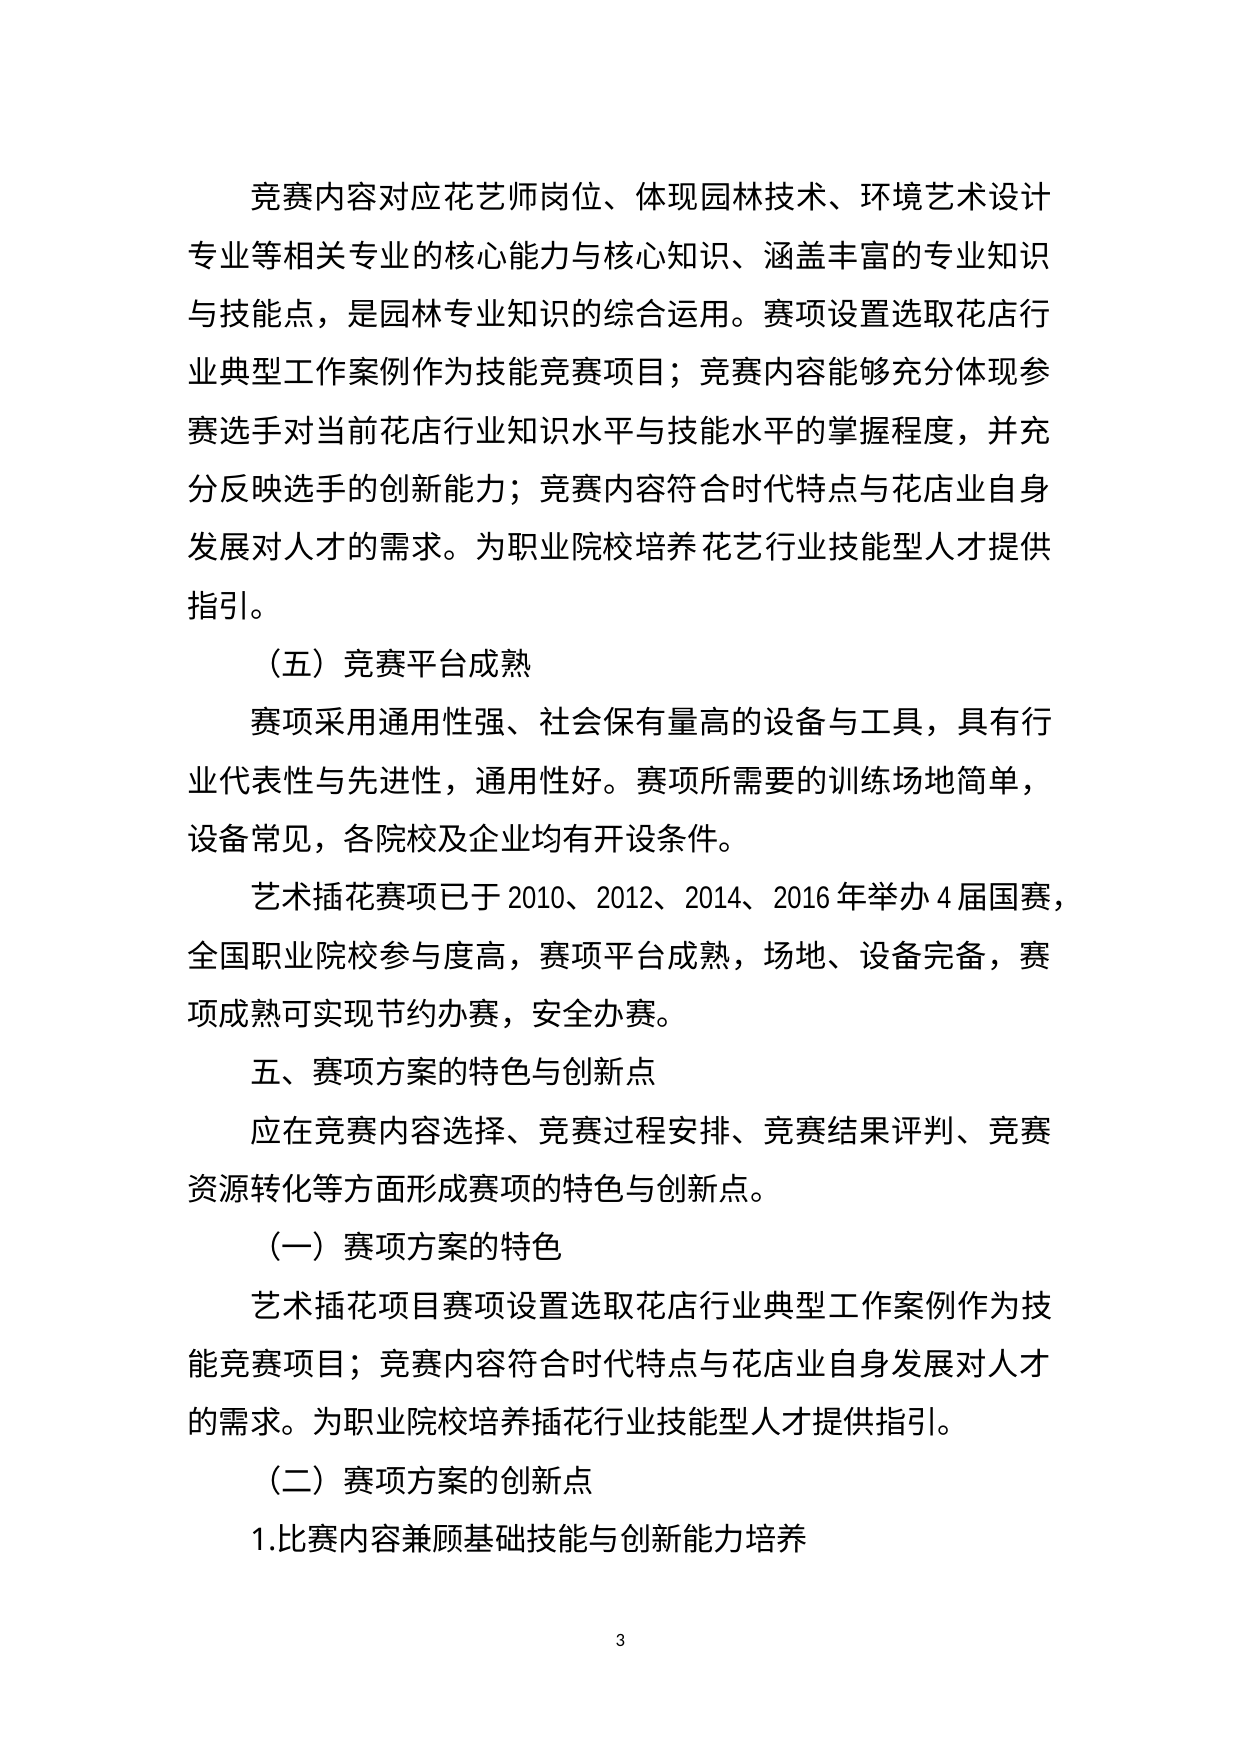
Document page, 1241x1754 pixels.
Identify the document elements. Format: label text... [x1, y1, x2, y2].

text （二）赛项方案的创新点 [187, 1445, 1053, 1504]
text 1.比赛内容兼顾基础技能与创新能力培养 [187, 1504, 1053, 1562]
text 赛项采用通用性强、社会保有量高的设备与工具，具有行业代表性与先进性，通用性好。赛项所需要的训练场地简单，设备常见，各院校及企业均有开设条件。 [187, 687, 1053, 862]
text （五）竞赛平台成熟 [187, 629, 1053, 687]
text 应在竞赛内容选择、竞赛过程安排、竞赛结果评判、竞赛资源转化等方面形成赛项的特色与创新点。 [187, 1095, 1053, 1212]
text 艺术插花项目赛项设置选取花店行业典型工作案例作为技能竞赛项目；竞赛内容符合时代特点与花店业自身发展对人才的需求。为职业院校培养插花行业技能型人才提供指引。 [187, 1270, 1053, 1445]
text 艺术插花赛项已于2010、2012、2014、2016年举办4届国赛，全国职业院校参与度高，赛项平台成熟，场地、设备完备，赛项成熟可实现节约办赛，安全办赛。 [187, 862, 1053, 1037]
text 竞赛内容对应花艺师岗位、体现园林技术、环境艺术设计专业等相关专业的核心能力与核心知识、涵盖丰富的专业知识与技能点，是园林专业知识的综合运用。赛项设置选取花店行业典型工作案例作为技能竞赛项目；竞赛内容能够充分体现参赛选手对当前花店行业知识水平与技能水平的掌握程度，并充分反映选手的创新能力；竞赛内容符合时代特点与花店业自身发展对人才的需求。为职业院校培养花艺行业技能型人才提供指引。 [187, 162, 1053, 629]
text （一）赛项方案的特色 [187, 1212, 1053, 1270]
text 五、赛项方案的特色与创新点 [187, 1037, 1053, 1095]
